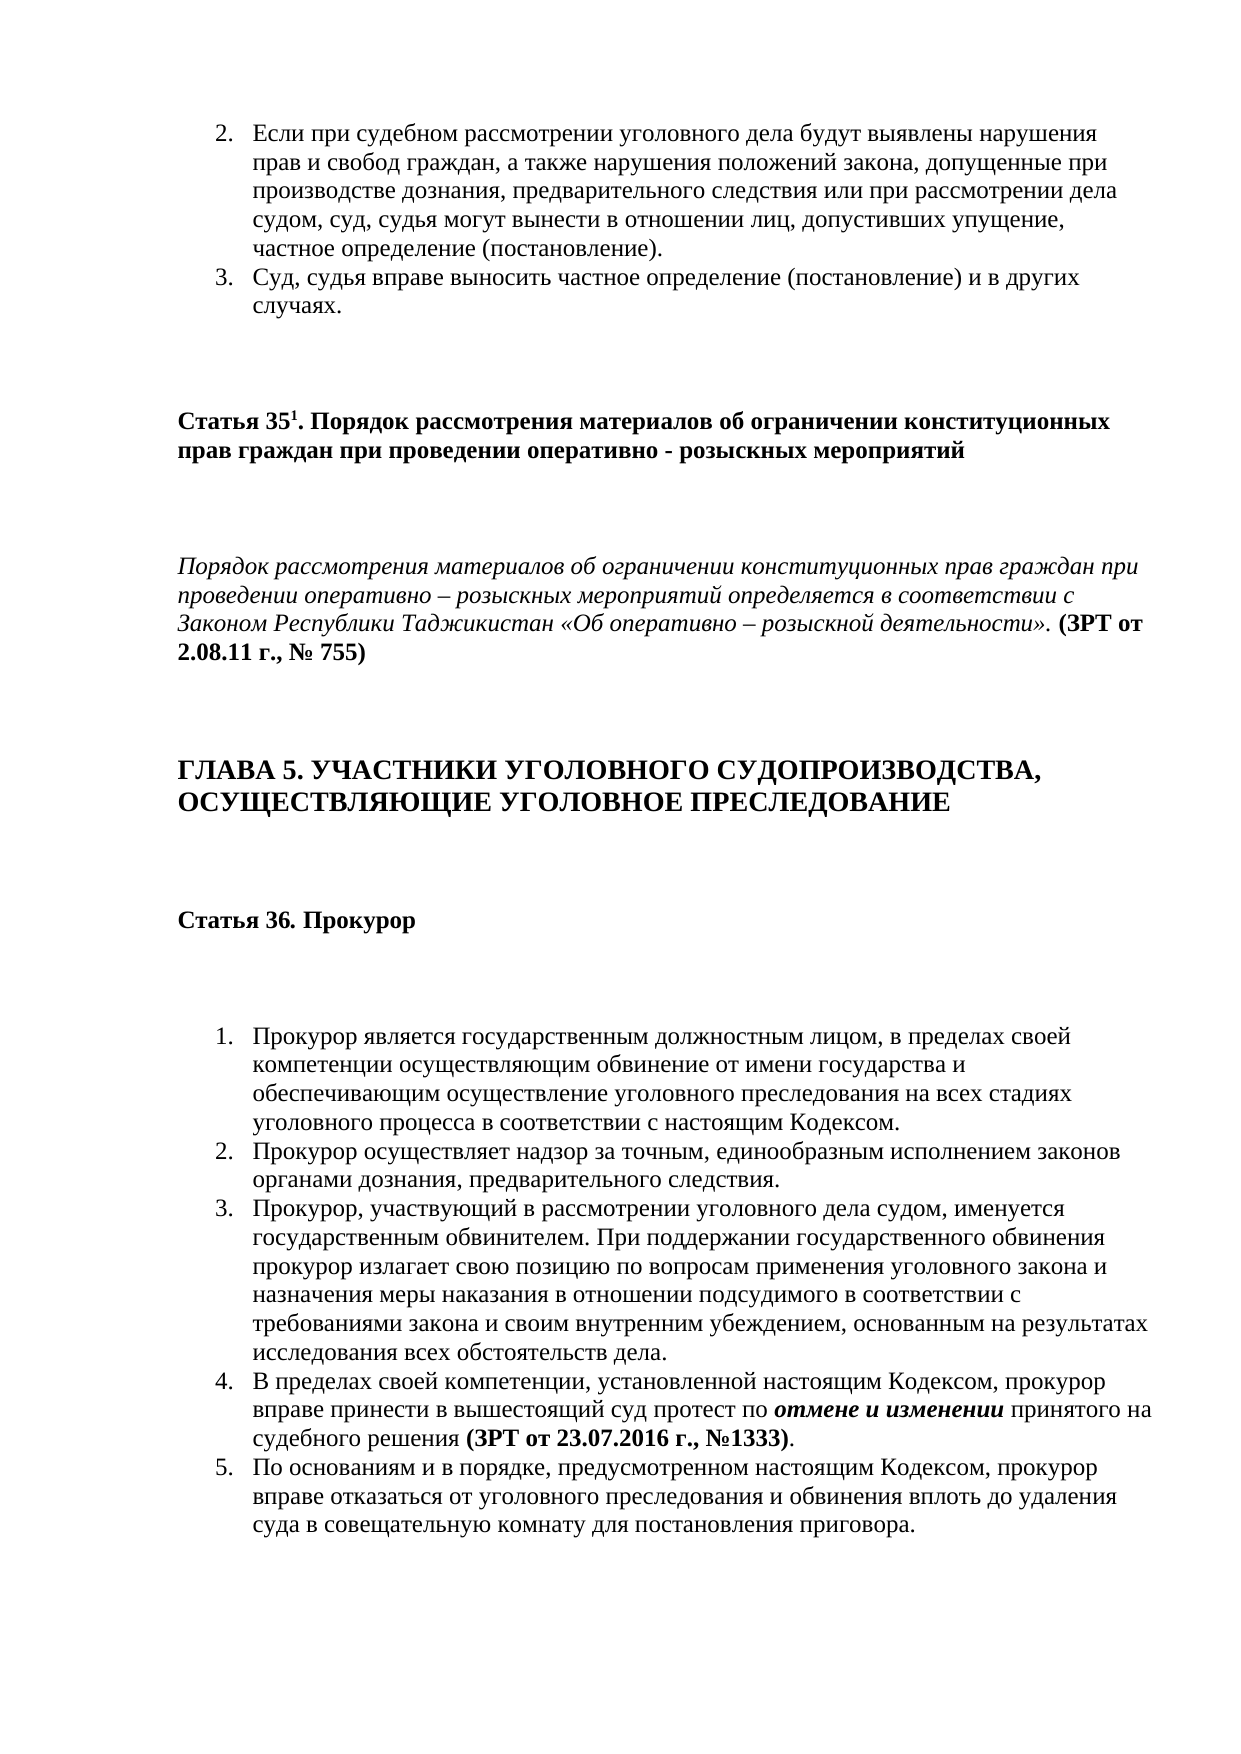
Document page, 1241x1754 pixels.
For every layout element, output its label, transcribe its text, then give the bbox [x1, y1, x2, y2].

text Порядок рассмотрения материалов об ограничении конституционных прав граждан при проведении оперативно – розыскных мероприятий определяется в соответствии с Законом Республики Таджикистан «Об оперативно – розыскной деятельности». (ЗРТ от 2.08.11 г., № 755) [177, 551, 1152, 666]
subtitle Статья 36. Прокурор [177, 905, 1152, 934]
list Прокурор является государственным должностным лицом, в пределах своей компетенции осуществляющим обвинение от имени государства и обеспечивающим осуществление уголовного преследования на всех стадиях уголовного процесса в соответствии с настоящим Кодексом. [215, 1021, 1152, 1136]
list В пределах своей компетенции, установленной настоящим Кодексом, прокурор вправе принести в вышестоящий суд протест по отмене и изменении принятого на судебного решения (ЗРТ от 23.07.2016 г., №1333). [215, 1366, 1152, 1452]
subtitle Статья 351. Порядок рассмотрения материалов об ограничении конституционных прав граждан при проведении оперативно - розыскных мероприятий [177, 406, 1152, 464]
list По основаниям и в порядке, предусмотренном настоящим Кодексом, прокурор вправе отказаться от уголовного преследования и обвинения вплоть до удаления суда в совещательную комнату для постановления приговора. [215, 1452, 1152, 1538]
list Суд, судья вправе выносить частное определение (постановление) и в других случаях. [215, 262, 1152, 319]
list Прокурор осуществляет надзор за точным, единообразным исполнением законов органами дознания, предварительного следствия. [215, 1136, 1152, 1193]
list Прокурор, участвующий в рассмотрении уголовного дела судом, именуется государственным обвинителем. При поддержании государственного обвинения прокурор излагает свою позицию по вопросам применения уголовного закона и назначения меры наказания в отношении подсудимого в соответствии с требованиями закона и своим внутренним убеждением, основанным на результатах исследования всех обстоятельств дела. [215, 1193, 1152, 1366]
subtitle ГЛАВА 5. УЧАСТНИКИ УГОЛОВНОГО СУДОПРОИЗВОДСТВА, ОСУЩЕСТВЛЯЮЩИЕ УГОЛОВНОЕ ПРЕСЛЕДОВАНИЕ [177, 753, 1152, 818]
list Если при судебном рассмотрении уголовного дела будут выявлены нарушения прав и свобод граждан, а также нарушения положений закона, допущенные при производстве дознания, предварительного следствия или при рассмотрении дела судом, суд, судья могут вынести в отношении лиц, допустивших упущение, частное определение (постановление). [215, 118, 1152, 262]
